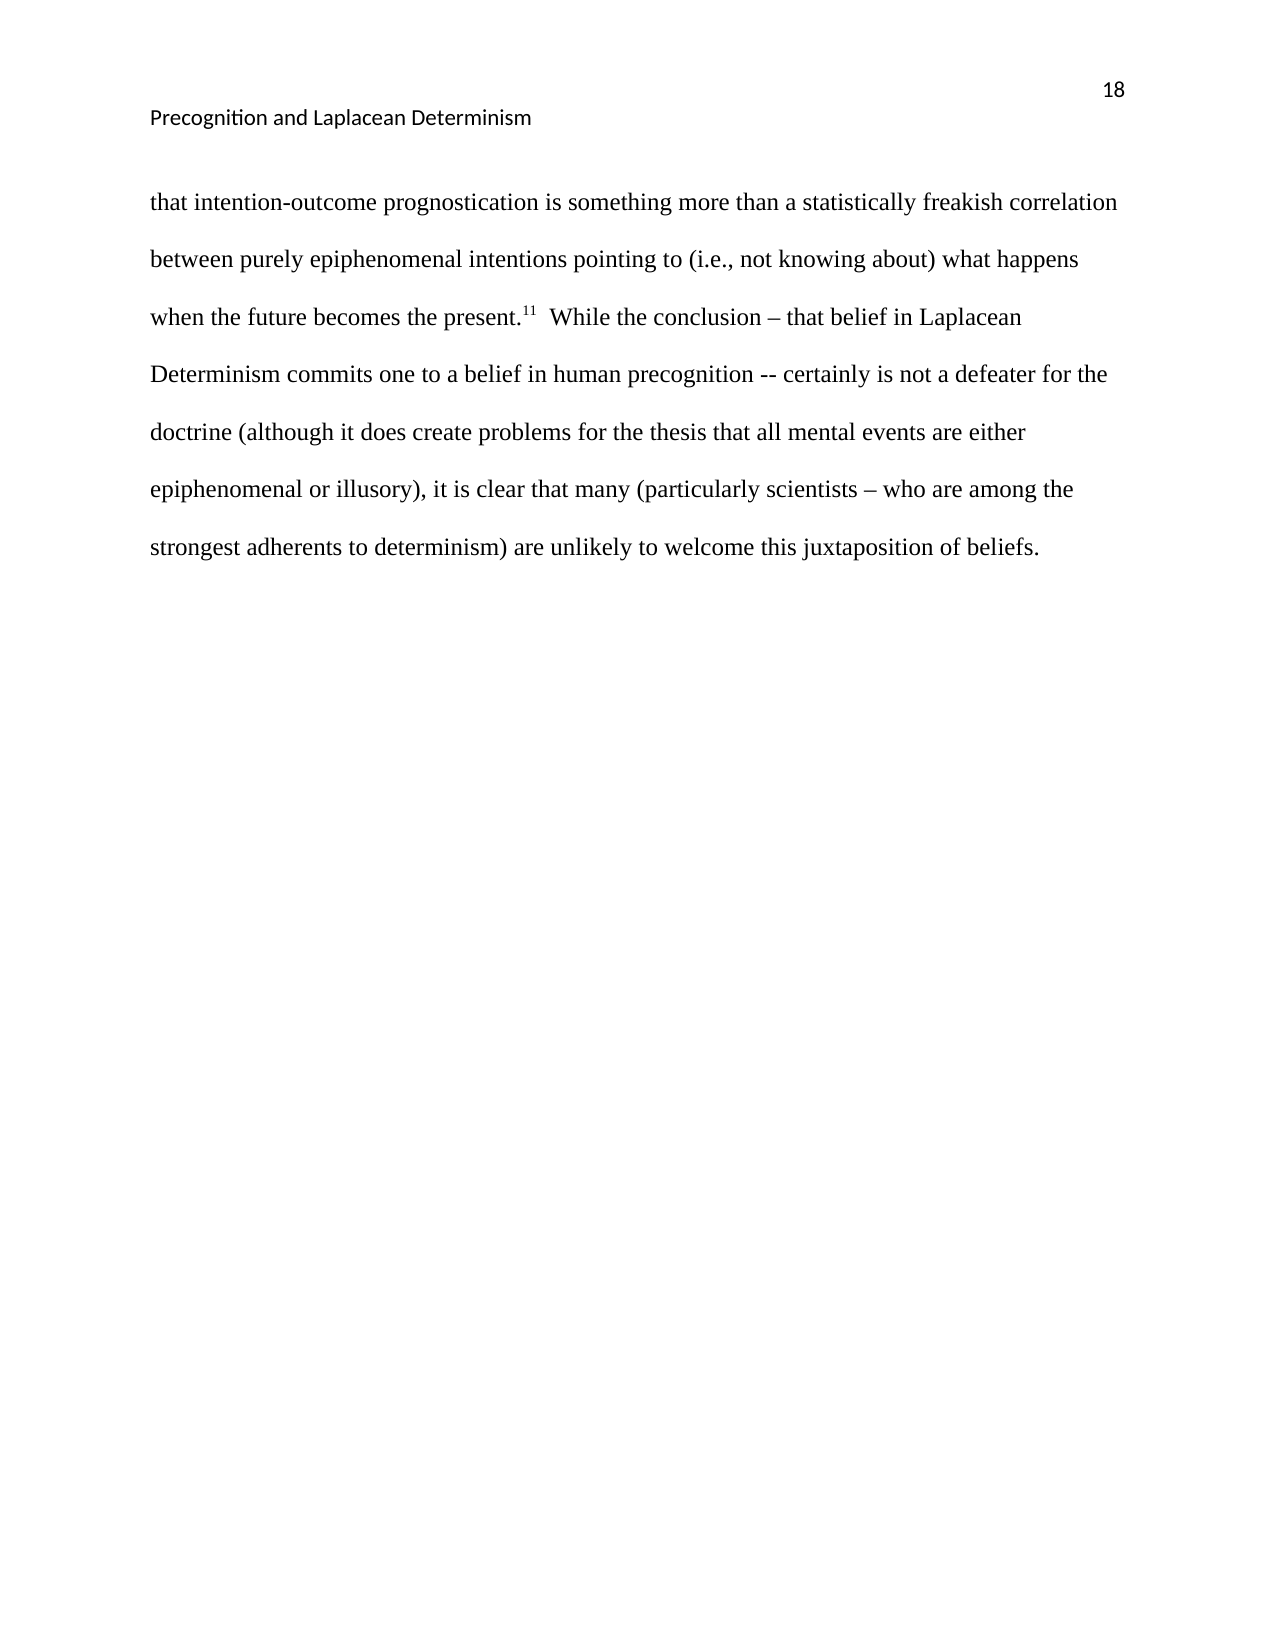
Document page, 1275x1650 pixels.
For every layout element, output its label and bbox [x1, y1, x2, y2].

text [150, 187, 1125, 561]
